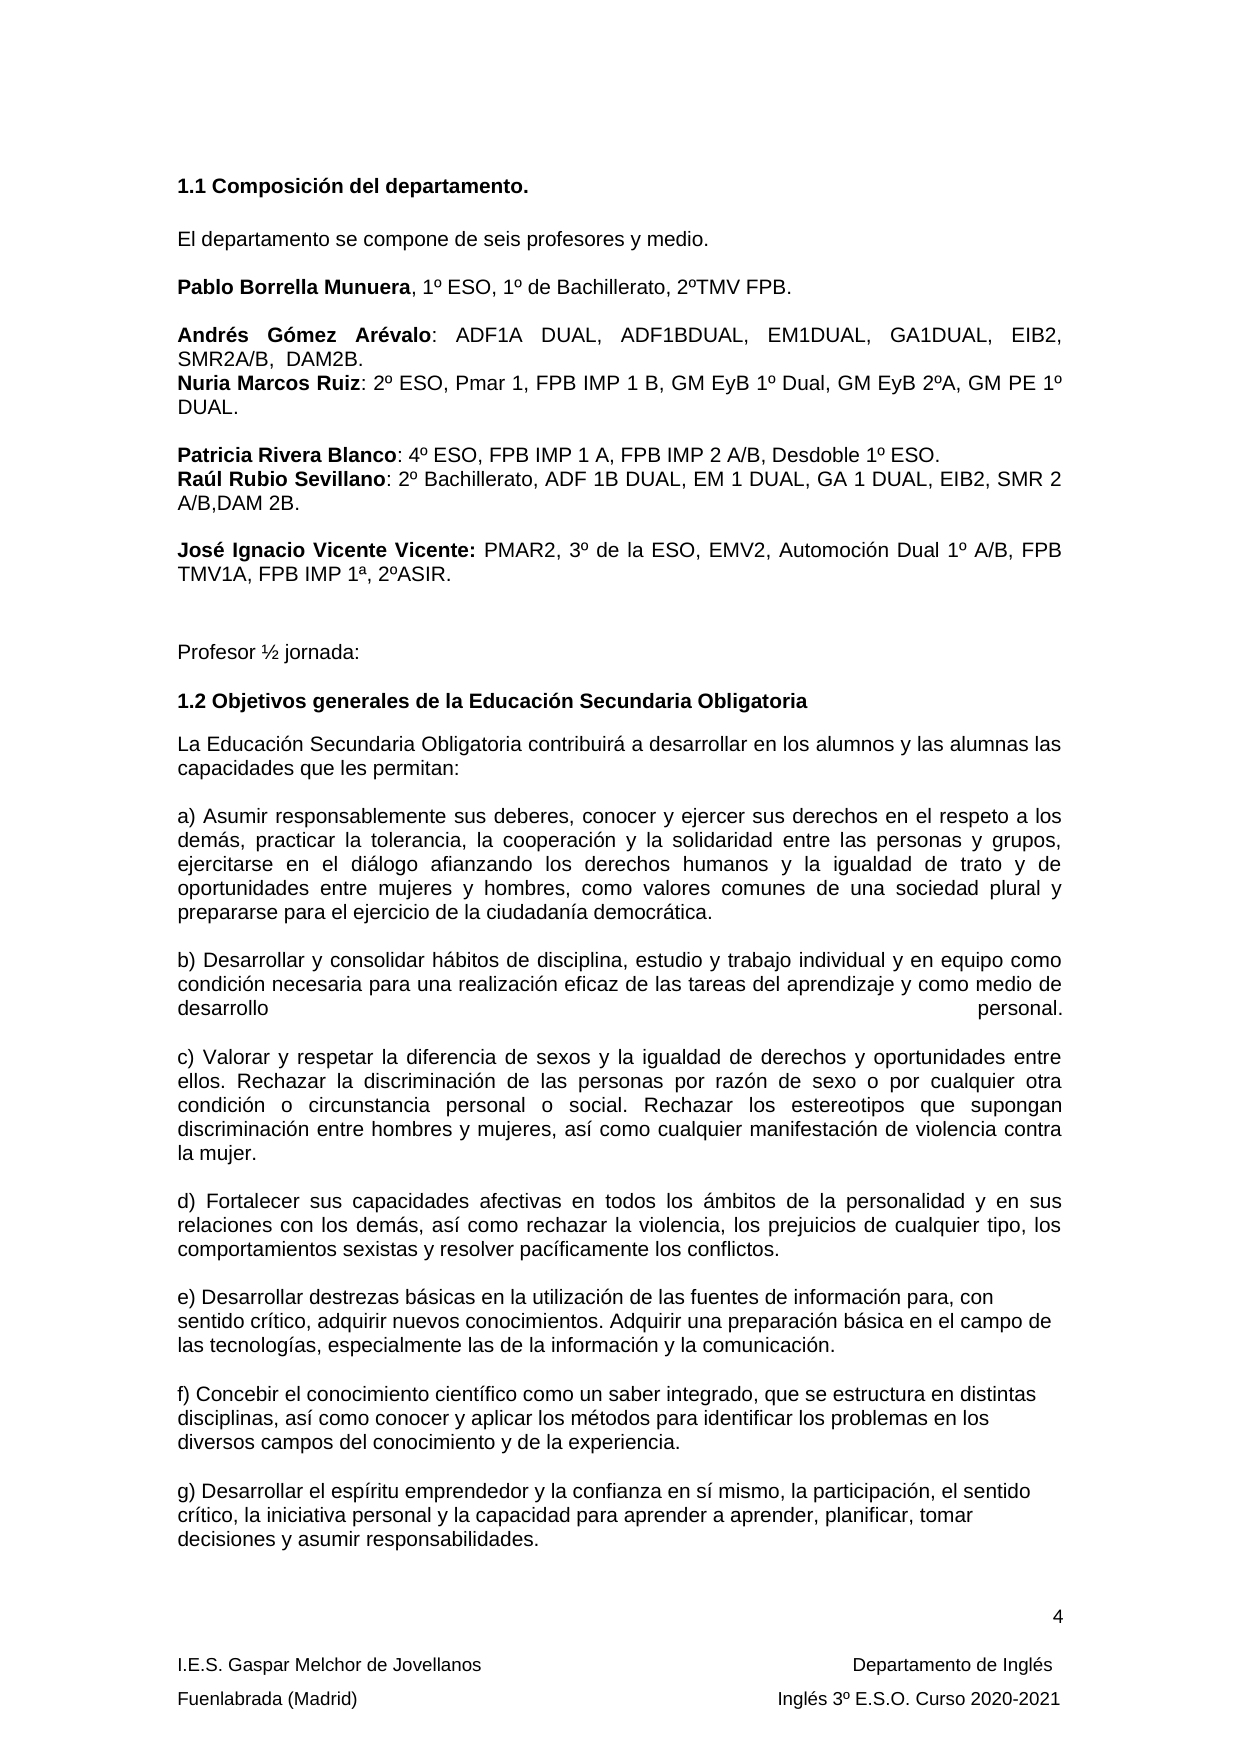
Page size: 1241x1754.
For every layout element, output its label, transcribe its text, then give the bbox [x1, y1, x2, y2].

text f) Concebir el conocimiento científico como un saber integrado, que se estructura en distintas disciplinas, así como conocer y aplicar los métodos para identificar los problemas en los diversos campos del conocimiento y de la experiencia. [177, 1382, 1063, 1479]
text g) Desarrollar el espíritu emprendedor y la confianza en sí mismo, la participación, el sentido crítico, la iniciativa personal y la capacidad para aprender a aprender, planificar, tomar decisiones y asumir responsabilidades. [177, 1479, 1063, 1576]
text a) Asumir responsablemente sus deberes, conocer y ejercer sus derechos en el respeto a los demás, practicar la tolerancia, la cooperación y la solidaridad entre las personas y grupos, ejercitarse en el diálogo afianzando los derechos humanos y la igualdad de trato y de oportunidades entre mujeres y hombres, como valores comunes de una sociedad plural y prepararse para el ejercicio de la ciudadanía democrática. [177, 804, 1063, 924]
text La Educación Secundaria Obligatoria contribuirá a desarrollar en los alumnos y las alumnas las capacidades que les permitan: [177, 732, 1063, 780]
text Raúl Rubio Sevillano: 2º Bachillerato, ADF 1B DUAL, EM 1 DUAL, GA 1 DUAL, EIB2, SMR 2 A/B,DAM 2B. [177, 466, 1063, 514]
text El departamento se compone de seis profesores y medio. [177, 227, 1063, 251]
text Profesor ½ jornada: [177, 640, 1063, 664]
text d) Fortalecer sus capacidades afectivas en todos los ámbitos de la personalidad y en sus relaciones con los demás, así como rechazar la violencia, los prejuicios de cualquier tipo, los comportamientos sexistas y resolver pacíficamente los conflictos. [177, 1189, 1063, 1261]
text b) Desarrollar y consolidar hábitos de disciplina, estudio y trabajo individual y en equipo como condición necesaria para una realización eficaz de las tareas del aprendizaje y como medio de desarrollo personal. [177, 948, 1063, 1045]
text Pablo Borrella Munuera, 1º ESO, 1º de Bachillerato, 2ºTMV FPB. [177, 275, 1063, 299]
text Andrés Gómez Arévalo: ADF1A DUAL, ADF1BDUAL, EM1DUAL, GA1DUAL, EIB2, SMR2A/B, DAM2B. [177, 323, 1063, 371]
text 1.1 Composición del departamento. [177, 174, 1063, 198]
text José Ignacio Vicente Vicente: PMAR2, 3º de la ESO, EMV2, Automoción Dual 1º A/B, FPB TMV1A, FPB IMP 1ª, 2ºASIR. [177, 538, 1063, 586]
text Nuria Marcos Ruiz: 2º ESO, Pmar 1, FPB IMP 1 B, GM EyB 1º Dual, GM EyB 2ºA, GM PE 1º DUAL. [177, 371, 1063, 418]
text c) Valorar y respetar la diferencia de sexos y la igualdad de derechos y oportunidades entre ellos. Rechazar la discriminación de las personas por razón de sexo o por cualquier otra condición o circunstancia personal o social. Rechazar los estereotipos que supongan discriminación entre hombres y mujeres, así como cualquier manifestación de violencia contra la mujer. [177, 1045, 1063, 1165]
text Patricia Rivera Blanco: 4º ESO, FPB IMP 1 A, FPB IMP 2 A/B, Desdoble 1º ESO. [177, 442, 1063, 466]
text 1.2 Objetivos generales de la Educación Secundaria Obligatoria [177, 689, 1063, 713]
text e) Desarrollar destrezas básicas en la utilización de las fuentes de información para, con sentido crítico, adquirir nuevos conocimientos. Adquirir una preparación básica en el campo de las tecnologías, especialmente las de la información y la comunicación. [177, 1284, 1063, 1382]
